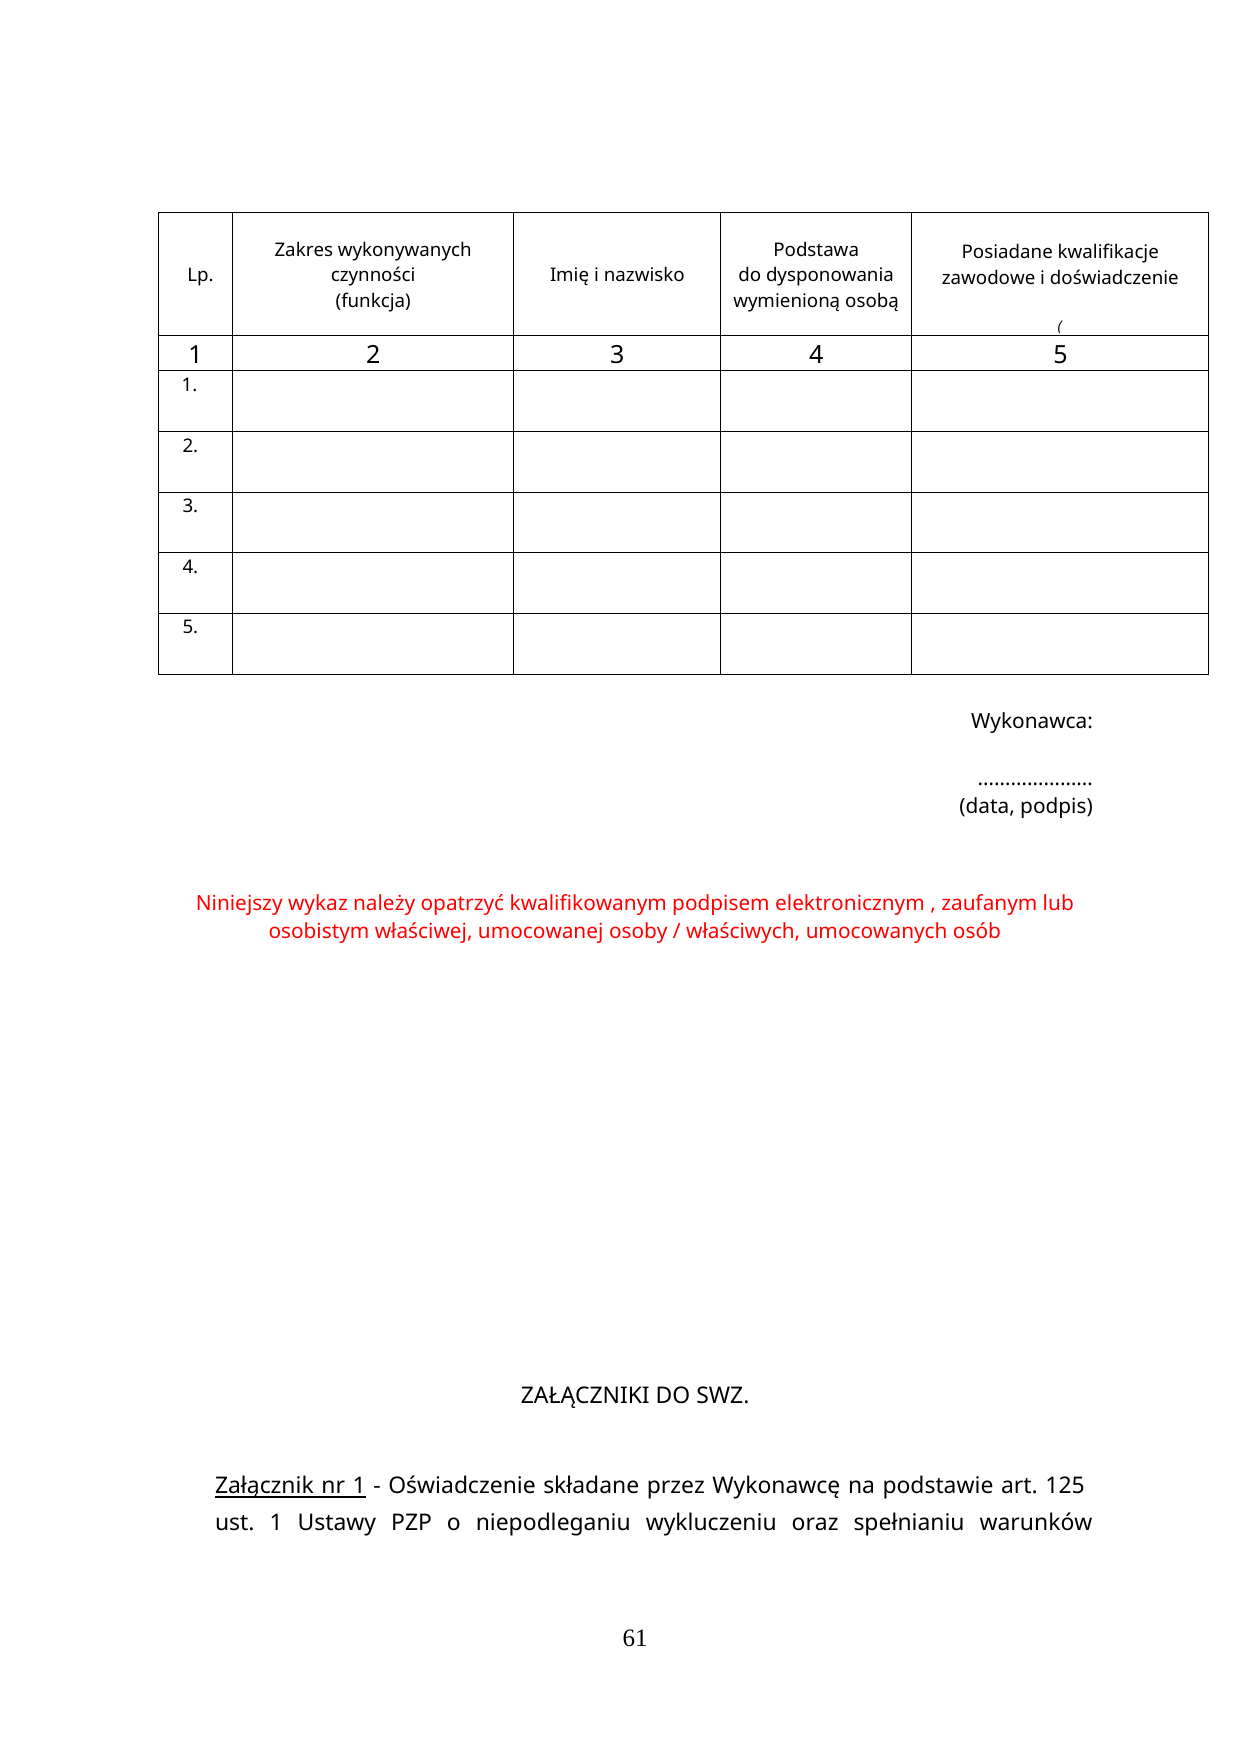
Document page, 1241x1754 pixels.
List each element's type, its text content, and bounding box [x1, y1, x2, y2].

text ZAŁĄCZNIKI DO SWZ. [177, 1379, 1093, 1410]
table_header Imię i nazwisko [514, 213, 720, 335]
table_cell 2 [233, 336, 513, 370]
table_cell [912, 493, 1208, 552]
table_cell [514, 432, 720, 492]
table_cell [514, 493, 720, 552]
table_cell [159, 432, 232, 492]
table_cell 5 [912, 336, 1208, 370]
text Wykonawca: [177, 706, 1093, 734]
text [215, 1469, 1093, 1537]
text ………………… [177, 763, 1093, 791]
table_cell [159, 553, 232, 613]
table_cell [721, 553, 911, 613]
text (data, podpis) [177, 791, 1093, 819]
table_cell [721, 371, 911, 431]
table_cell [159, 493, 232, 552]
table_cell [912, 614, 1208, 673]
table_cell [514, 614, 720, 673]
table_header Podstawa do dysponowania wymienioną osobą [721, 213, 911, 335]
table_cell [159, 614, 232, 673]
table_cell [721, 432, 911, 492]
table_cell [233, 493, 513, 552]
table_cell [912, 432, 1208, 492]
table_header Lp. [159, 213, 232, 335]
text Niniejszy wykaz należy opatrzyć kwalifikowanym podpisem elektronicznym , zaufanym lub osobistym właściwej, umocowanej osoby / właściwych, umocowanych osób [177, 888, 1093, 944]
table_cell [233, 553, 513, 613]
table_cell 3 [514, 336, 720, 370]
table_cell [159, 371, 232, 431]
table_cell [514, 371, 720, 431]
table_cell [912, 371, 1208, 431]
table_cell [233, 371, 513, 431]
table_cell [233, 432, 513, 492]
table_header Posiadane kwalifikacje zawodowe i doświadczenie ( [912, 213, 1208, 335]
table_header Zakres wykonywanych czynności (funkcja) [233, 213, 513, 335]
table_cell [721, 614, 911, 673]
table_cell [233, 614, 513, 673]
table_cell [912, 553, 1208, 613]
table_cell 4 [721, 336, 911, 370]
table_cell [514, 553, 720, 613]
table_cell 1 [159, 336, 232, 370]
table_cell [721, 493, 911, 552]
